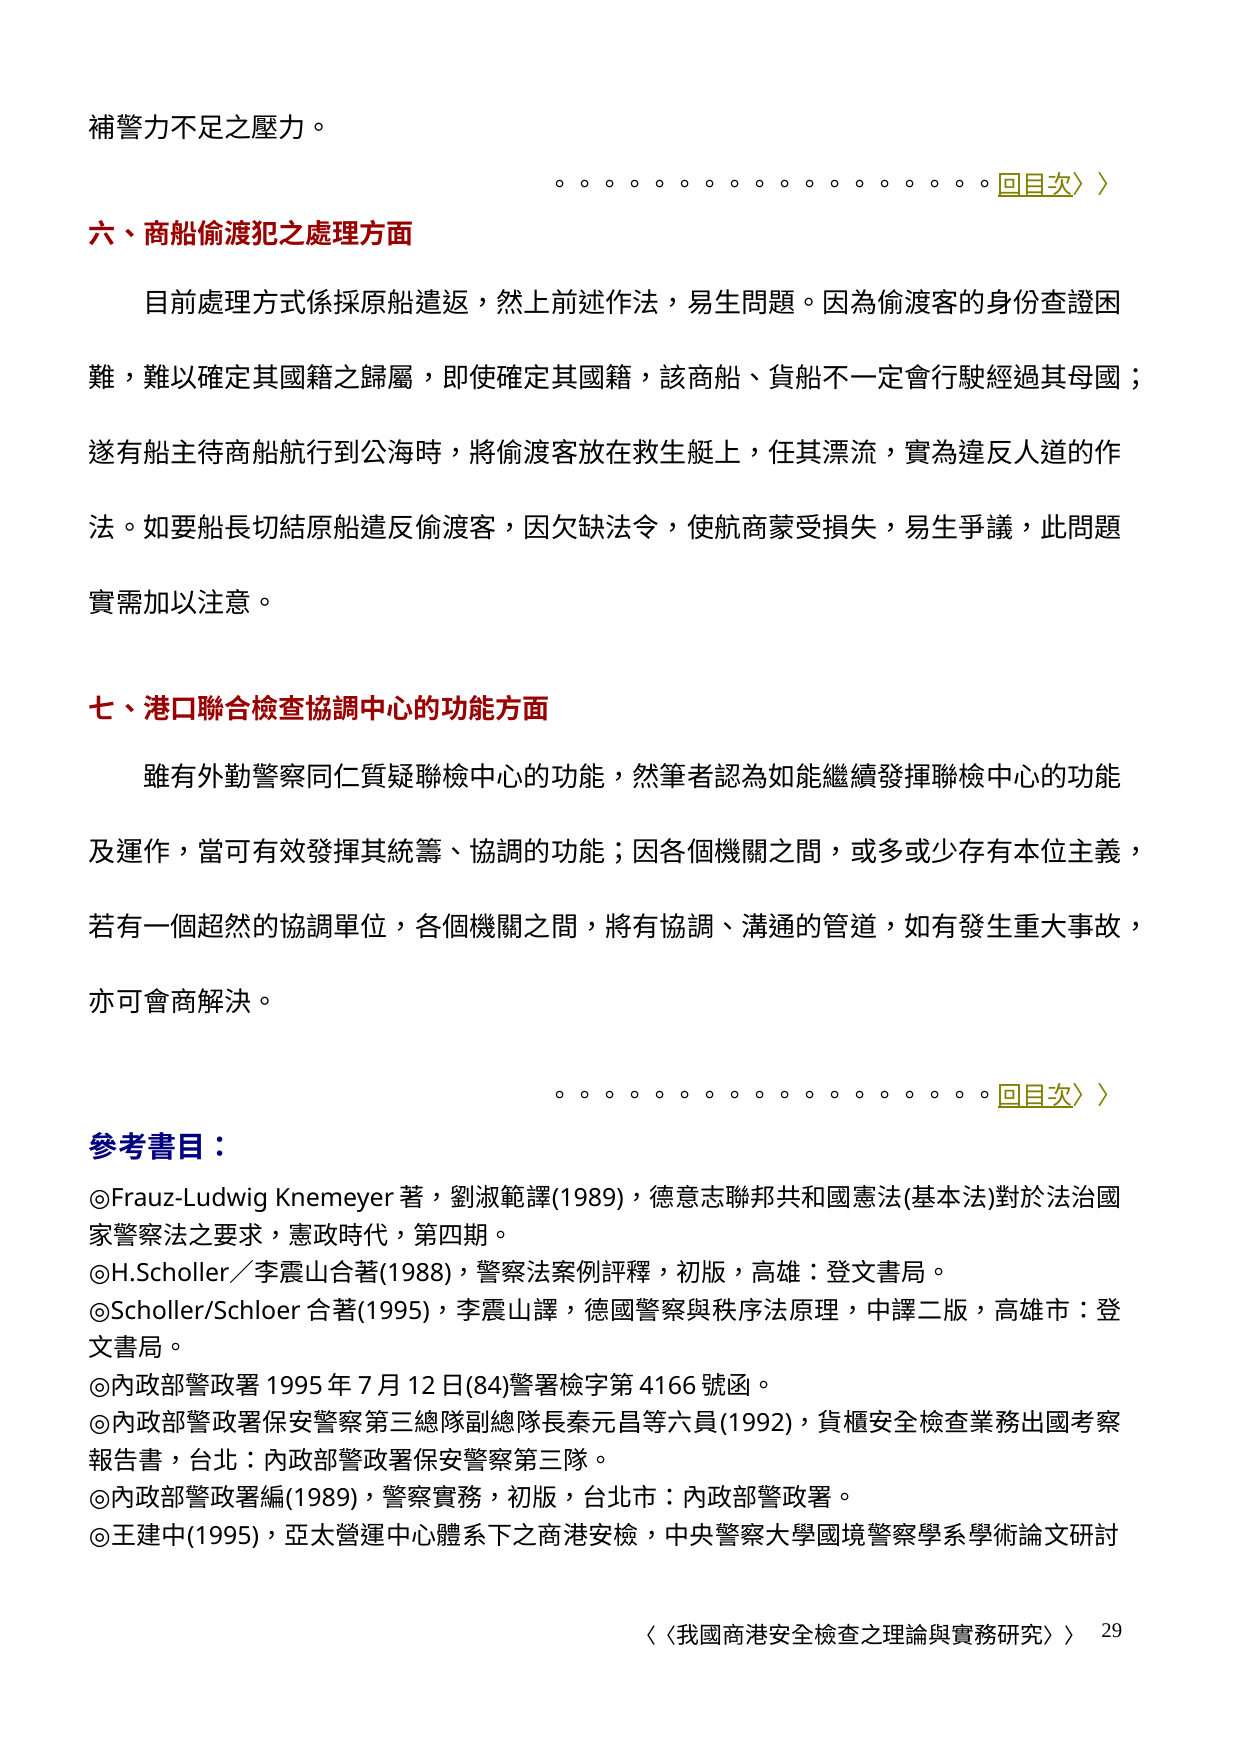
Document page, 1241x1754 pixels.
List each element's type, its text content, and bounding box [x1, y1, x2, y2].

text ◎內政部警政署1995年7月12日(84)警署檢字第4166號函。 [89, 1364, 1122, 1402]
text ◎內政部警政署編(1989)，警察實務，初版，台北市：內政部警政署。 [89, 1477, 1122, 1514]
subtitle 七、港口聯合檢查協調中心的功能方面 [89, 687, 1122, 726]
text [89, 89, 1122, 164]
text ◎內政部警政署保安警察第三總隊副總隊長秦元昌等六員(1992)，貨櫃安全檢查業務出國考察報告書，台北：內政部警政署保安警察第三隊。 [89, 1402, 1122, 1477]
subtitle 六、商船偷渡犯之處理方面 [89, 212, 1122, 252]
text 雖有外勤警察同仁質疑聯檢中心的功能，然筆者認為如能繼續發揮聯檢中心的功能及運作，當可有效發揮其統籌、協調的功能；因各個機關之間，或多或少存有本位主義，若有一個超然的協調單位，各個機關之間，將有協調、溝通的管道，如有發生重大事故，亦可會商解決。 [89, 737, 1122, 1037]
text ◎Scholler/Schloer合著(1995)，李震山譯，德國警察與秩序法原理，中譯二版，高雄市：登文書局。 [89, 1289, 1122, 1364]
text 。。。。。。。。。。。。。。。。。。回目次〉〉 [89, 1075, 1122, 1112]
subtitle 參考書目： [89, 1123, 1122, 1166]
text 。。。。。。。。。。。。。。。。。。回目次〉〉 [89, 164, 1122, 201]
text ◎H.Scholler／李震山合著(1988)，警察法案例評釋，初版，高雄：登文書局。 [89, 1252, 1122, 1289]
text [89, 1514, 1122, 1552]
text ◎Frauz-Ludwig Knemeyer著，劉淑範譯(1989)，德意志聯邦共和國憲法(基本法)對於法治國家警察法之要求，憲政時代，第四期。 [89, 1177, 1122, 1252]
text 目前處理方式係採原船遣返，然上前述作法，易生問題。因為偷渡客的身份查證困難，難以確定其國籍之歸屬，即使確定其國籍，該商船、貨船不一定會行駛經過其母國；遂有船主待商船航行到公海時，將偷渡客放在救生艇上，任其漂流，實為違反人道的作法。如要船長切結原船遣反偷渡客，因欠缺法令，使航商蒙受損失，易生爭議，此問題實需加以注意。 [89, 263, 1122, 638]
